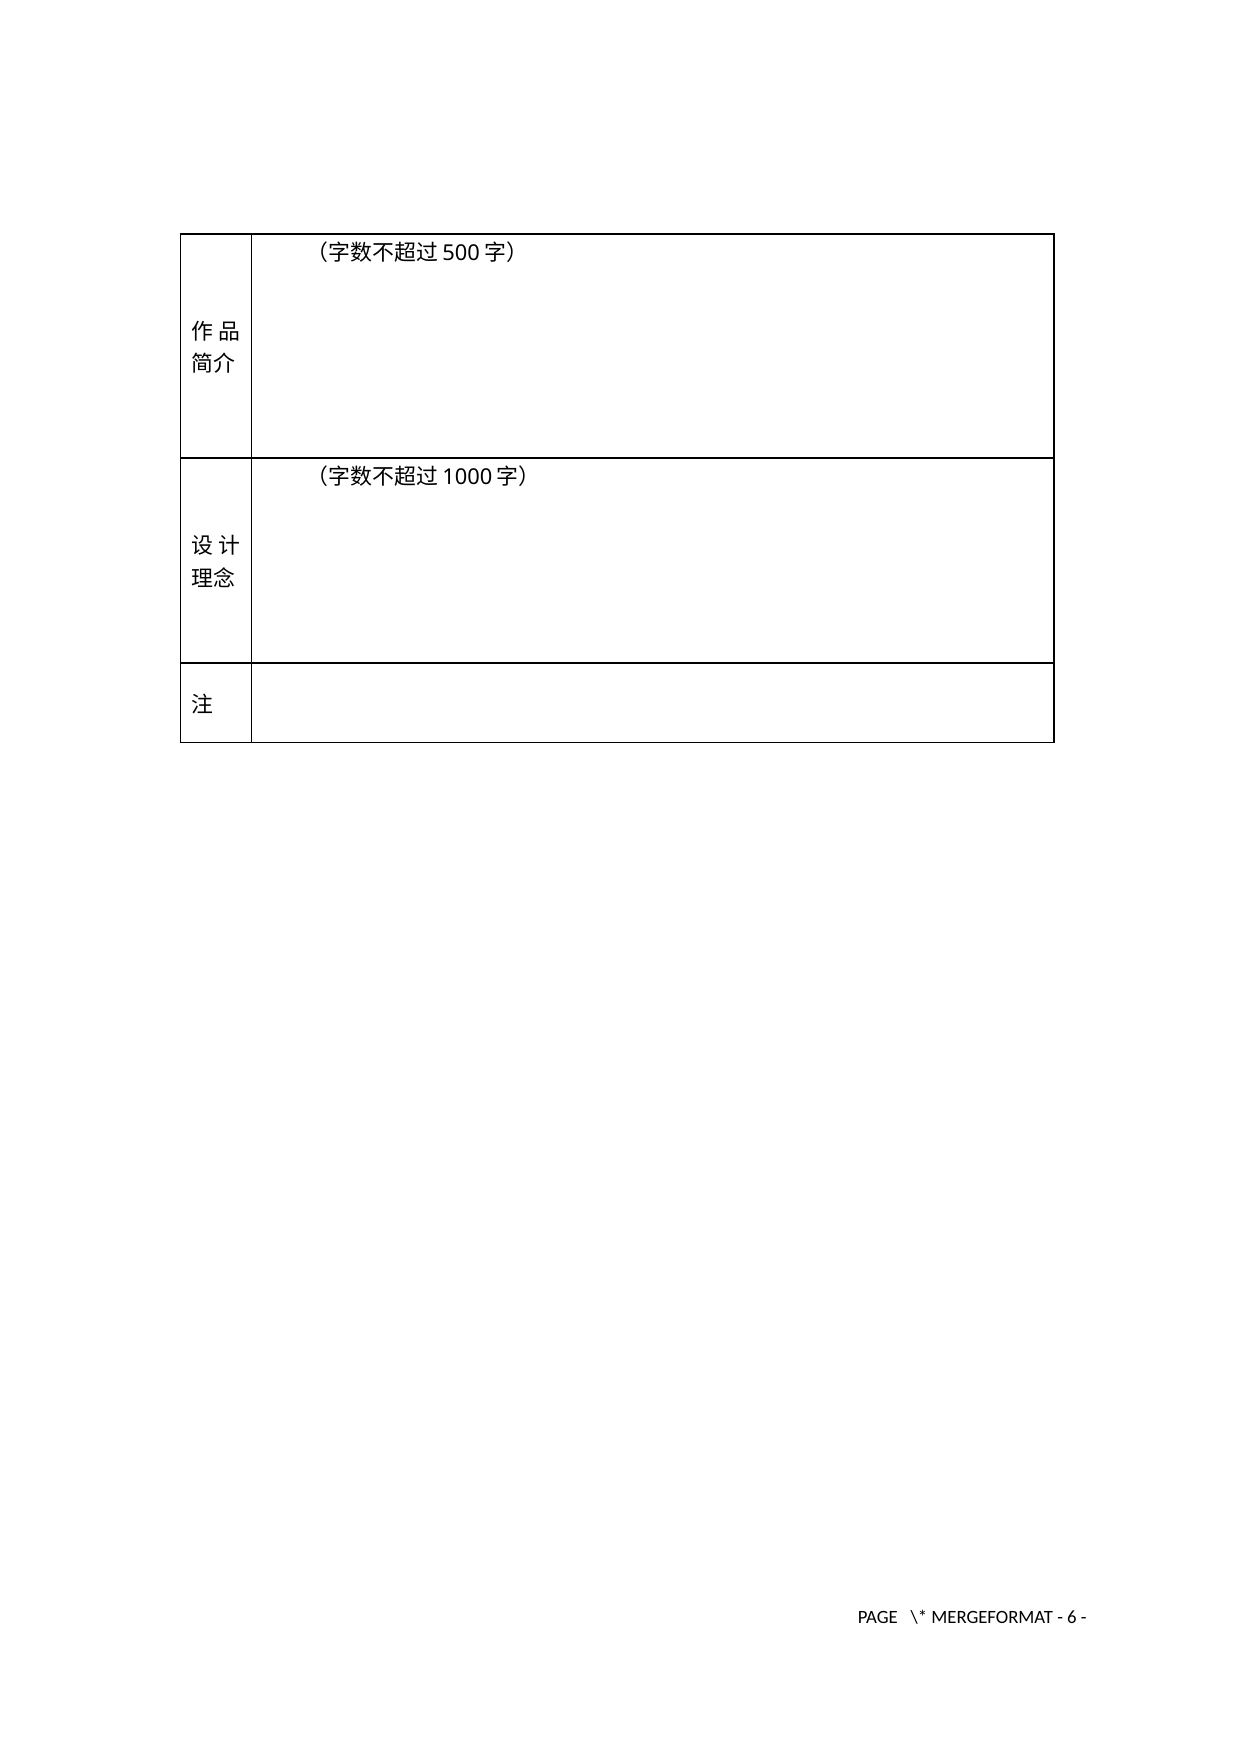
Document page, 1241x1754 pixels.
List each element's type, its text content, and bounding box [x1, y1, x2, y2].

table_cell 注 [181, 664, 251, 742]
table_cell （字数不超过1000字） [252, 459, 1053, 662]
table_cell 作品简介 [181, 235, 251, 457]
table_cell 设计理念 [181, 459, 251, 662]
table_cell [252, 664, 1053, 742]
table_cell （字数不超过500字） [252, 235, 1053, 457]
